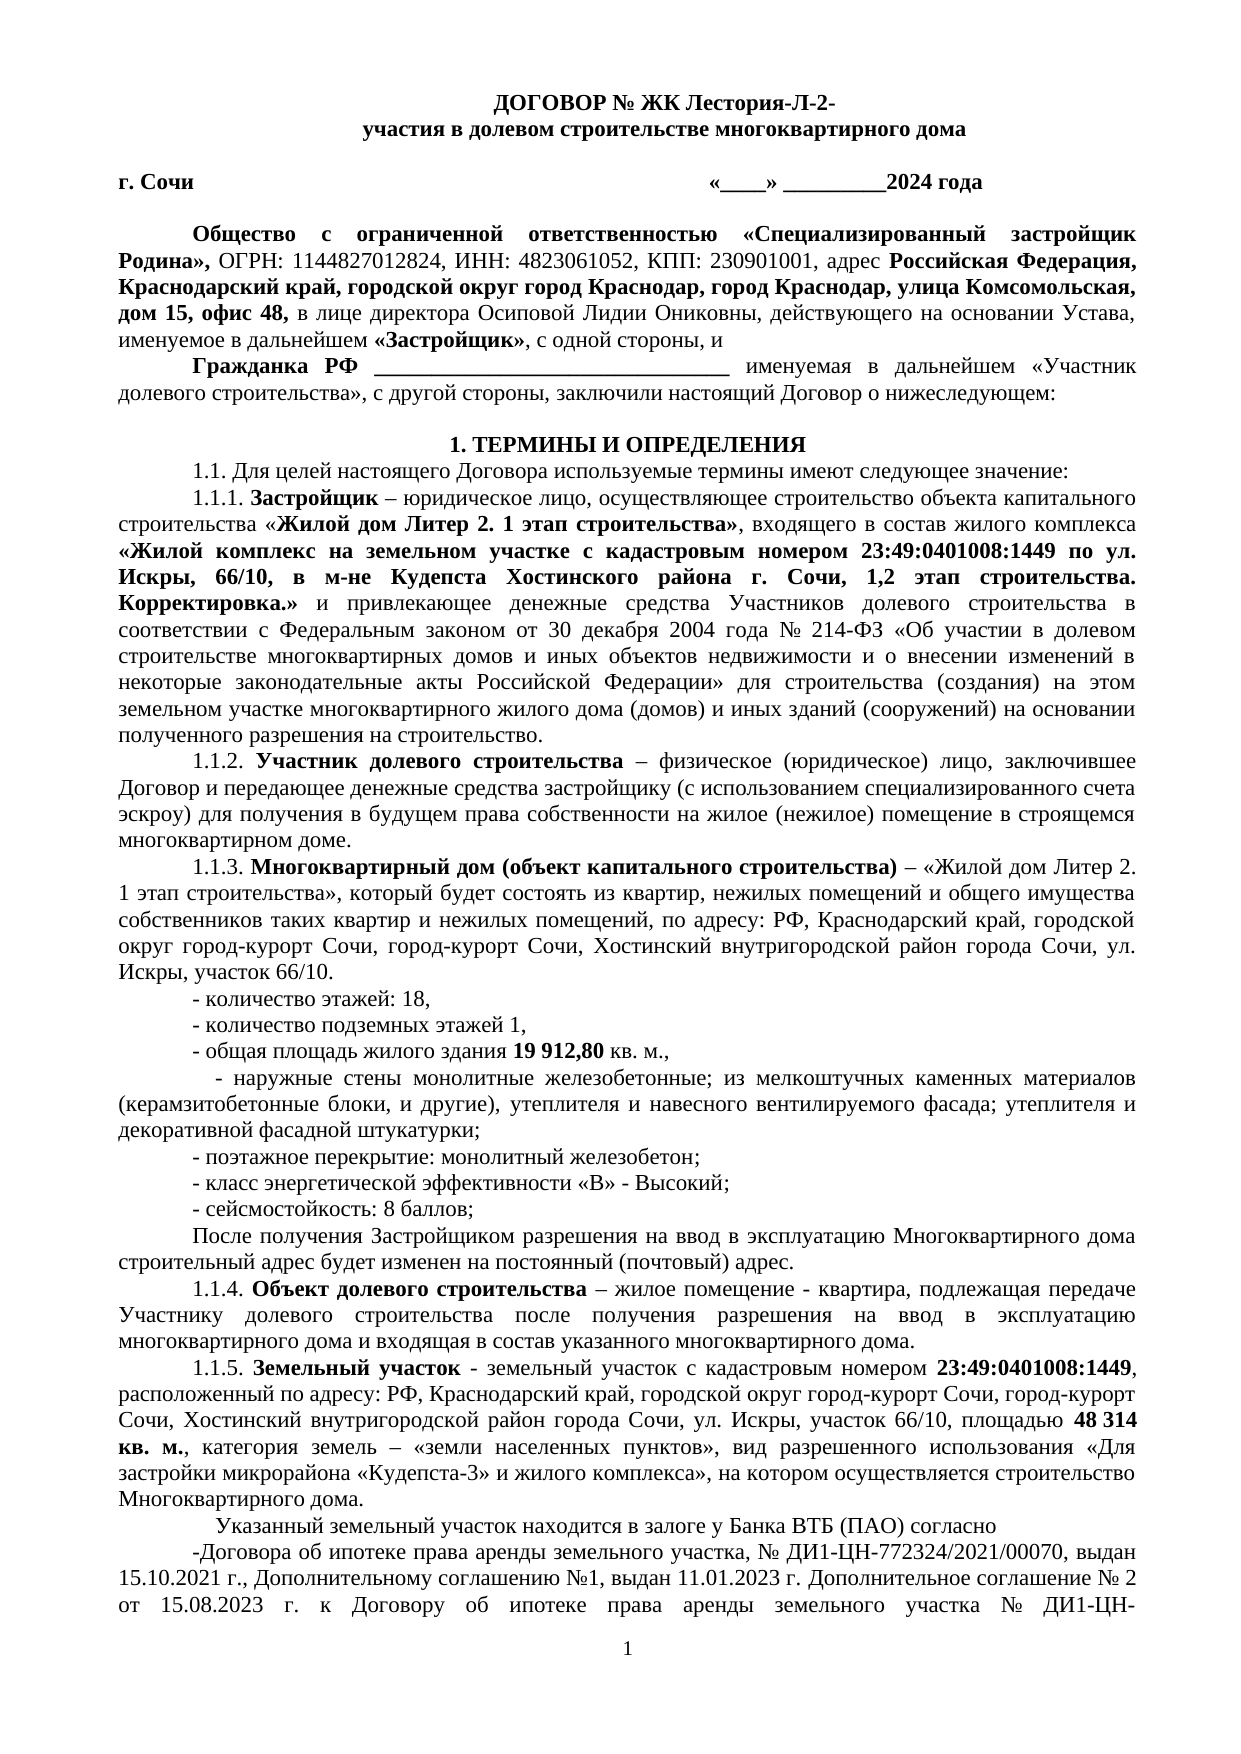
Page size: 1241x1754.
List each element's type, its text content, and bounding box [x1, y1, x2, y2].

text Общество с ограниченной ответственностью «Специализированный застройщик Родина», ОГРН: 1144827012824, ИНН: 4823061052, КПП: 230901001, адрес Российская Федерация, Краснодарский край, городской округ город Краснодар, город Краснодар, улица Комсомольская, дом 15, офис 48, в лице директора Осиповой Лидии Ониковны, действующего на основании Устава, именуемое в дальнейшем «Застройщик», с одной стороны, и [118, 220, 1137, 352]
text Указанный земельный участок находится в залоге у Банка ВТБ (ПАО) согласно [118, 1512, 1137, 1538]
text участия в долевом строительстве многоквартирного дома [118, 115, 1137, 141]
text - количество подземных этажей 1, [118, 1011, 1137, 1037]
text - наружные стены монолитные железобетонные; из мелкоштучных каменных материалов (керамзитобетонные блоки, и другие), утеплителя и навесного вентилируемого фасада; утеплителя и декоративной фасадной штукатурки; [118, 1064, 1137, 1143]
text 1.1.4. Объект долевого строительства – жилое помещение - квартира, подлежащая передаче Участнику долевого строительства после получения разрешения на ввод в эксплуатацию многоквартирного дома и входящая в состав указанного многоквартирного дома. [118, 1274, 1137, 1354]
text 1. ТЕРМИНЫ И ОПРЕДЕЛЕНИЯ [118, 431, 1137, 458]
text - сейсмостойкость: 8 баллов; [118, 1196, 1137, 1222]
text - поэтажное перекрытие: монолитный железобетон; [118, 1143, 1137, 1169]
text ДОГОВОР № ЖК Лестория-Л-2- [118, 89, 1137, 115]
text г. Сочи «____» _________2024 года [118, 168, 1137, 194]
text 1.1.1. Застройщик – юридическое лицо, осуществляющее строительство объекта капитального строительства «Жилой дом Литер 2. 1 этап строительства», входящего в состав жилого комплекса «Жилой комплекс на земельном участке с кадастровым номером 23:49:0401008:1449 по ул. Искры, 66/10, в м-не Кудепста Хостинского района г. Сочи, 1,2 этап строительства. Корректировка.» и привлекающее денежные средства Участников долевого строительства в соответствии с Федеральным законом от 30 декабря 2004 года № 214-ФЗ «Об участии в долевом строительстве многоквартирных домов и иных объектов недвижимости и о внесении изменений в некоторые законодательные акты Российской Федерации» для строительства (создания) на этом земельном участке многоквартирного жилого дома (домов) и иных зданий (сооружений) на основании полученного разрешения на строительство. [118, 484, 1137, 747]
text 1.1. Для целей настоящего Договора используемые термины имеют следующее значение: [118, 458, 1137, 484]
text 1.1.3. Многоквартирный дом (объект капитального строительства) – «Жилой дом Литер 2. 1 этап строительства», который будет состоять из квартир, нежилых помещений и общего имущества собственников таких квартир и нежилых помещений, по адресу: РФ, Краснодарский край, городской округ город-курорт Сочи, город-курорт Сочи, Хостинский внутригородской район города Сочи, ул. Искры, участок 66/10. [118, 853, 1137, 985]
text Гражданка РФ _______________________________ именуемая в дальнейшем «Участник долевого строительства», с другой стороны, заключили настоящий Договор о нижеследующем: [118, 352, 1137, 405]
text - класс энергетической эффективности «В» - Высокий; [118, 1169, 1137, 1196]
text 1.1.5. Земельный участок - земельный участок с кадастровым номером 23:49:0401008:1449, расположенный по адресу: РФ, Краснодарский край, городской округ город-курорт Сочи, город-курорт Сочи, Хостинский внутригородской район города Сочи, ул. Искры, участок 66/10, площадью 48 314 кв. м., категория земель – «земли населенных пунктов», вид разрешенного использования «Для застройки микрорайона «Кудепста-3» и жилого комплекса», на котором осуществляется строительство Многоквартирного дома. [118, 1354, 1137, 1512]
text 1.1.2. Участник долевого строительства – физическое (юридическое) лицо, заключившее Договор и передающее денежные средства застройщику (с использованием специализированного счета эскроу) для получения в будущем права собственности на жилое (нежилое) помещение в строящемся многоквартирном доме. [118, 747, 1137, 853]
text - количество этажей: 18, [118, 985, 1137, 1011]
text - общая площадь жилого здания 19 912,80 кв. м., [118, 1037, 1137, 1064]
text После получения Застройщиком разрешения на ввод в эксплуатацию Многоквартирного дома строительный адрес будет изменен на постоянный (почтовый) адрес. [118, 1222, 1137, 1274]
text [118, 1538, 1137, 1617]
